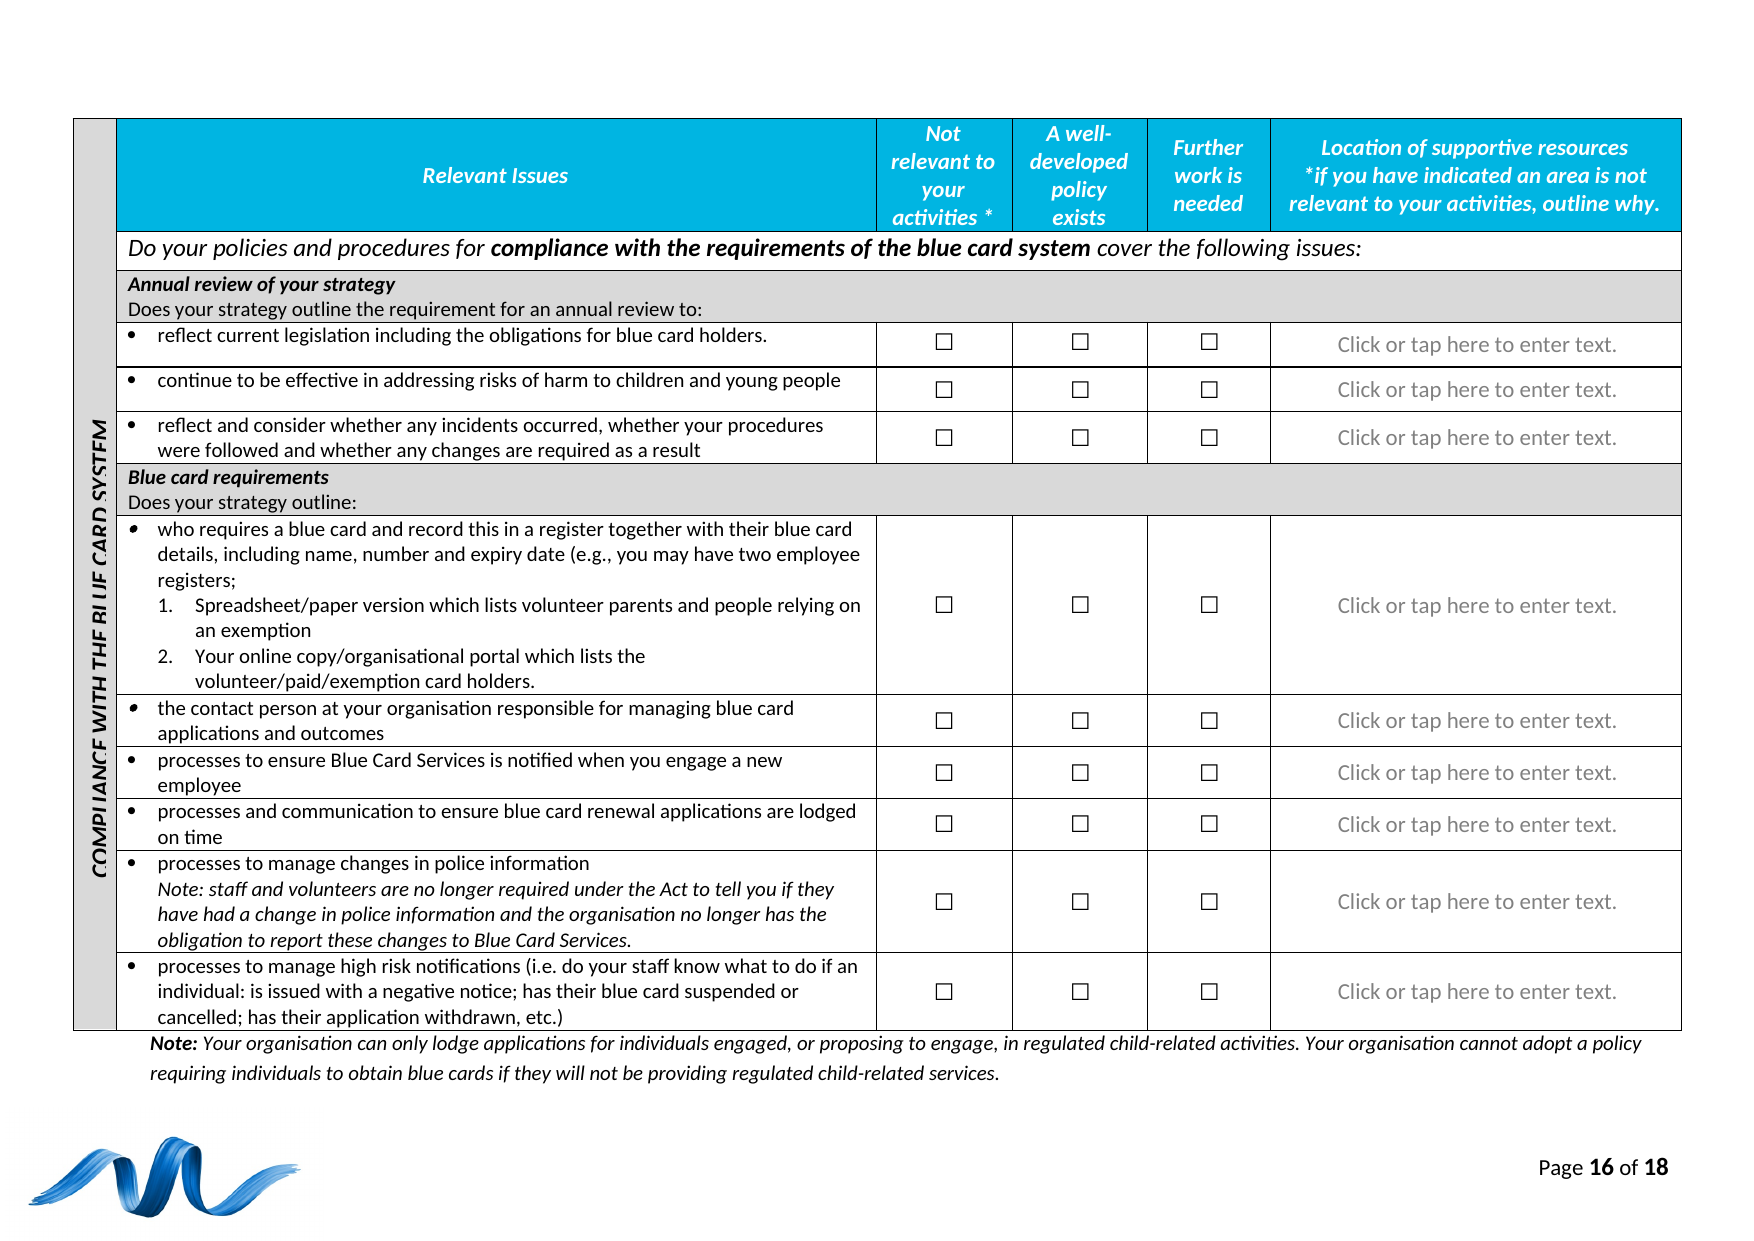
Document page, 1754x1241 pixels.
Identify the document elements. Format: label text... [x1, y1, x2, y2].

picture [5, 1107, 324, 1241]
text Note: Your organisation can only lodge applications for individuals engaged, or proposing to engage, in regulated child-related activities. Your organisation cannot adopt a policy requiring individuals to obtain blue cards if they will not be providing regulated child-related services. [150, 1031, 1668, 1085]
